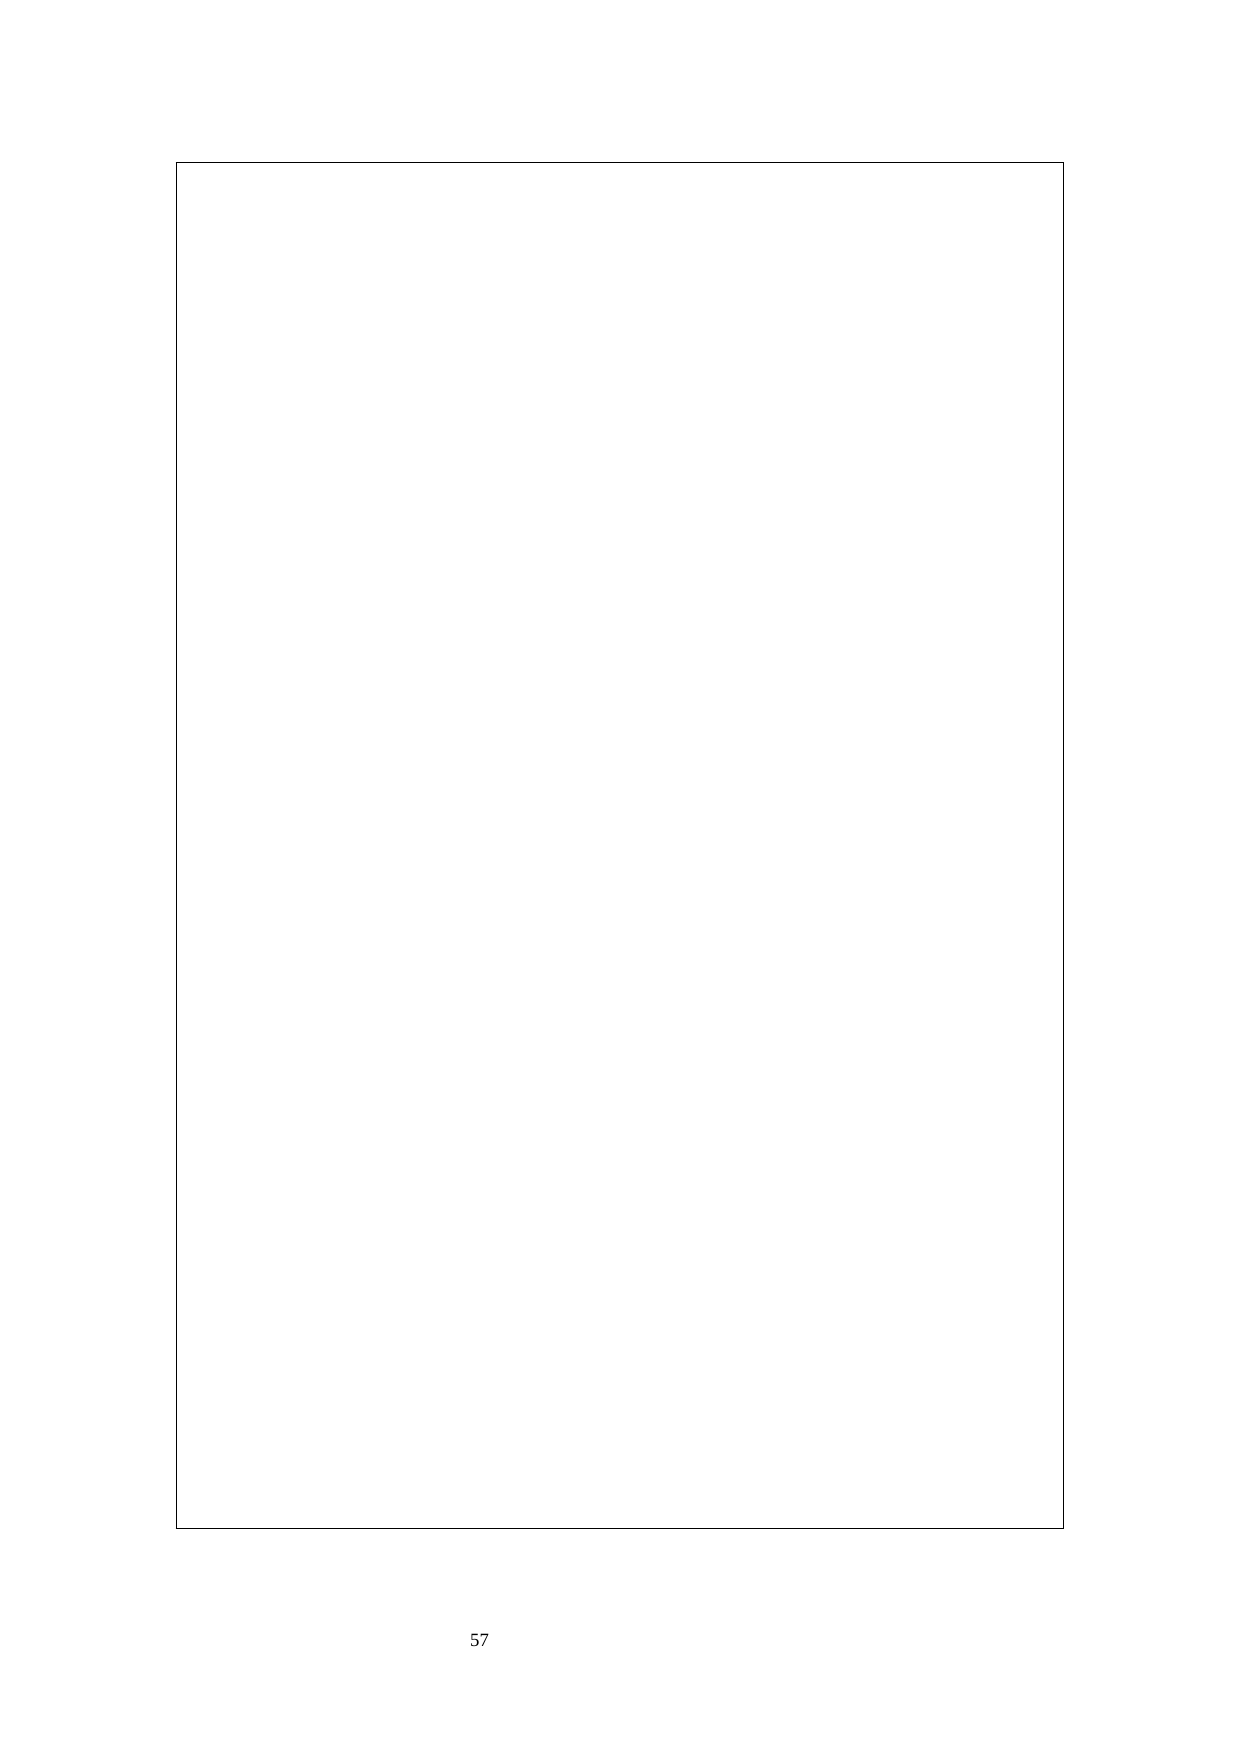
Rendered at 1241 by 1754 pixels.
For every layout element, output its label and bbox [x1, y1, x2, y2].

table_cell [177, 163, 1063, 1528]
